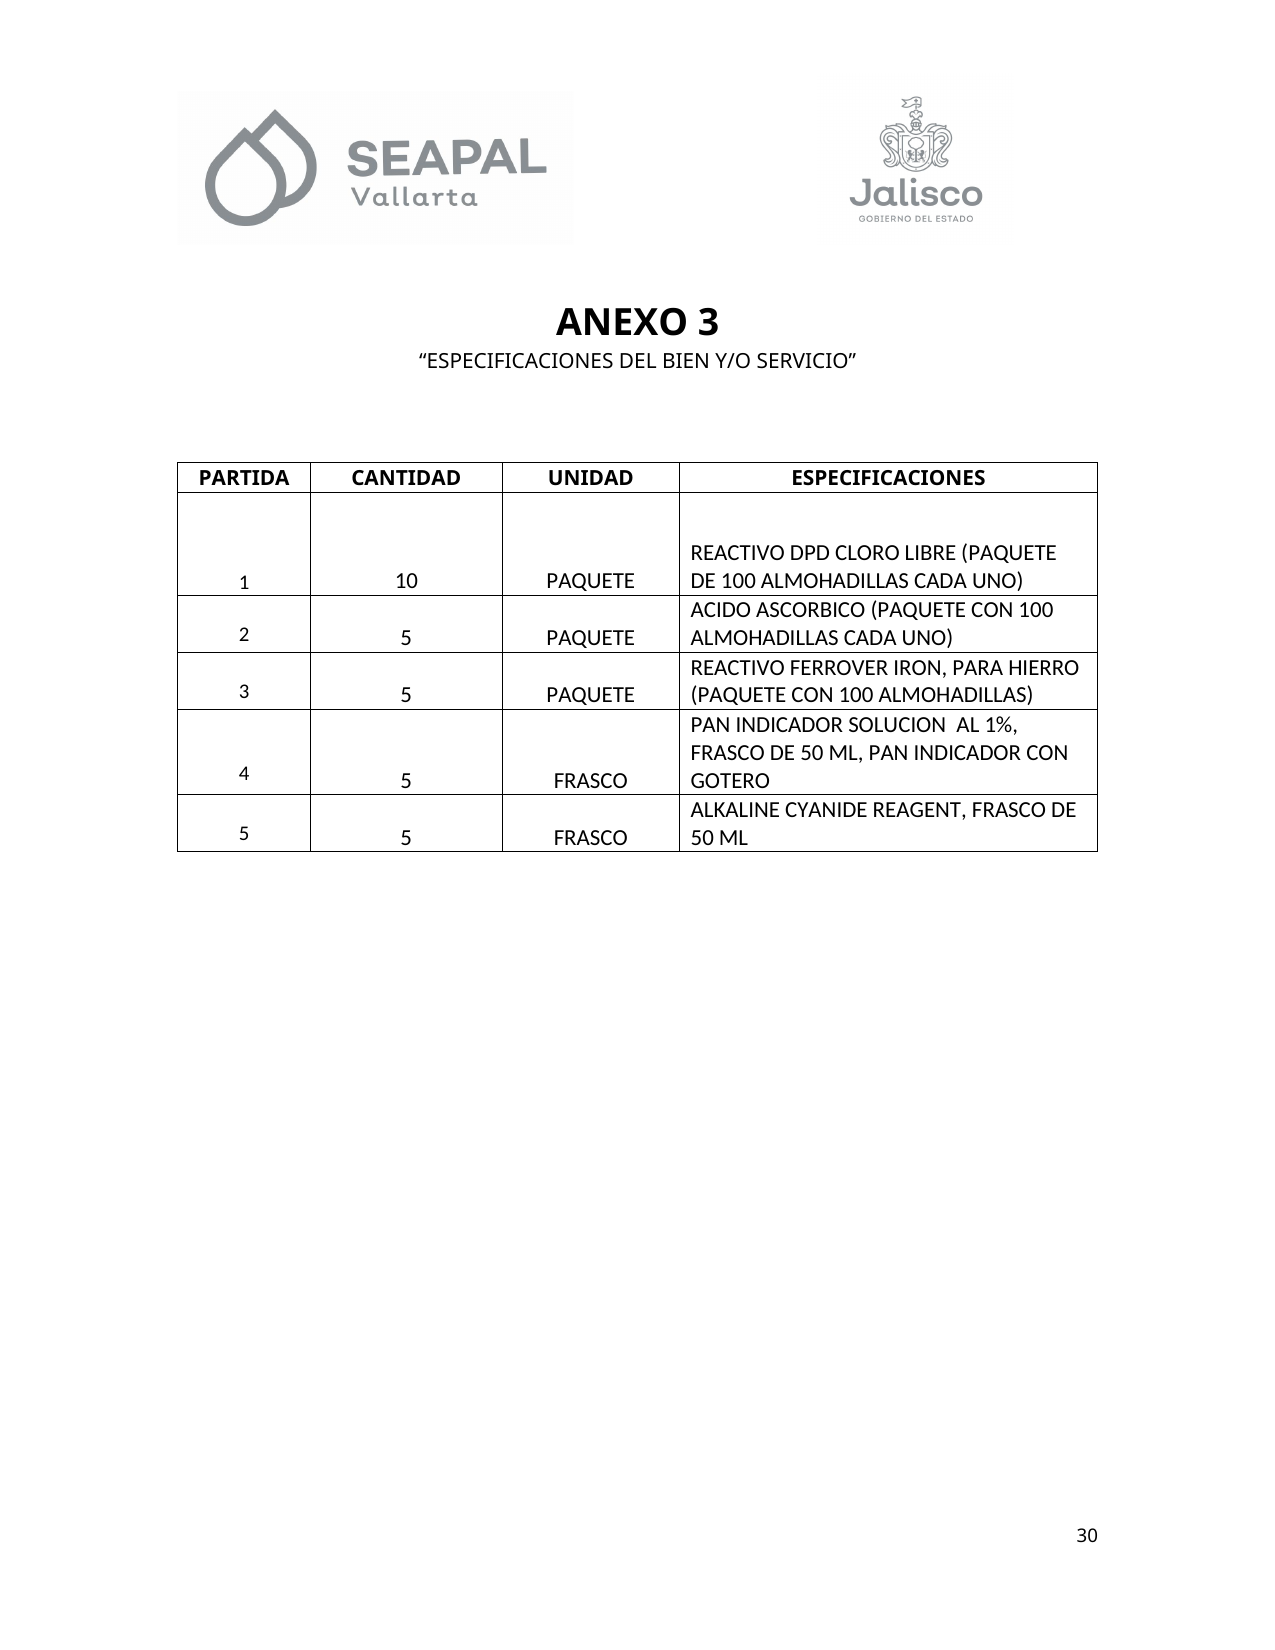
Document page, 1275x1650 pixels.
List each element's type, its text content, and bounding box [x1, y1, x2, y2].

table_cell FRASCO [503, 795, 679, 851]
table_cell 10 [311, 493, 502, 594]
picture [177, 91, 574, 245]
table_cell 5 [311, 795, 502, 851]
table_cell FRASCO [503, 710, 679, 794]
picture [817, 73, 1015, 245]
table_cell PAQUETE [503, 493, 679, 594]
table_header ESPECIFICACIONES [680, 463, 1097, 492]
table_cell ALKALINE CYANIDE REAGENT, FRASCO DE 50 ML [680, 795, 1097, 851]
table_header PARTIDA [178, 463, 310, 492]
table_cell REACTIVO FERROVER IRON, PARA HIERRO (PAQUETE CON 100 ALMOHADILLAS) [680, 653, 1097, 709]
table_cell 5 [311, 710, 502, 794]
table_cell 3 [178, 653, 310, 709]
table_cell 2 [178, 596, 310, 652]
table_cell ACIDO ASCORBICO (PAQUETE CON 100 ALMOHADILLAS CADA UNO) [680, 596, 1097, 652]
table_cell 4 [178, 710, 310, 794]
table_cell 5 [178, 795, 310, 851]
table_cell REACTIVO DPD CLORO LIBRE (PAQUETE DE 100 ALMOHADILLAS CADA UNO) [680, 493, 1097, 594]
table_cell 5 [311, 596, 502, 652]
table_header UNIDAD [503, 463, 679, 492]
text “ESPECIFICACIONES DEL BIEN Y/O SERVICIO” [177, 346, 1098, 375]
table_cell PAQUETE [503, 653, 679, 709]
text ANEXO 3 [177, 295, 1098, 346]
table_cell 5 [311, 653, 502, 709]
table_cell PAQUETE [503, 596, 679, 652]
table_cell 1 [178, 493, 310, 594]
table_header CANTIDAD [311, 463, 502, 492]
table_cell PAN INDICADOR SOLUCION AL 1%, FRASCO DE 50 ML, PAN INDICADOR CON GOTERO [680, 710, 1097, 794]
